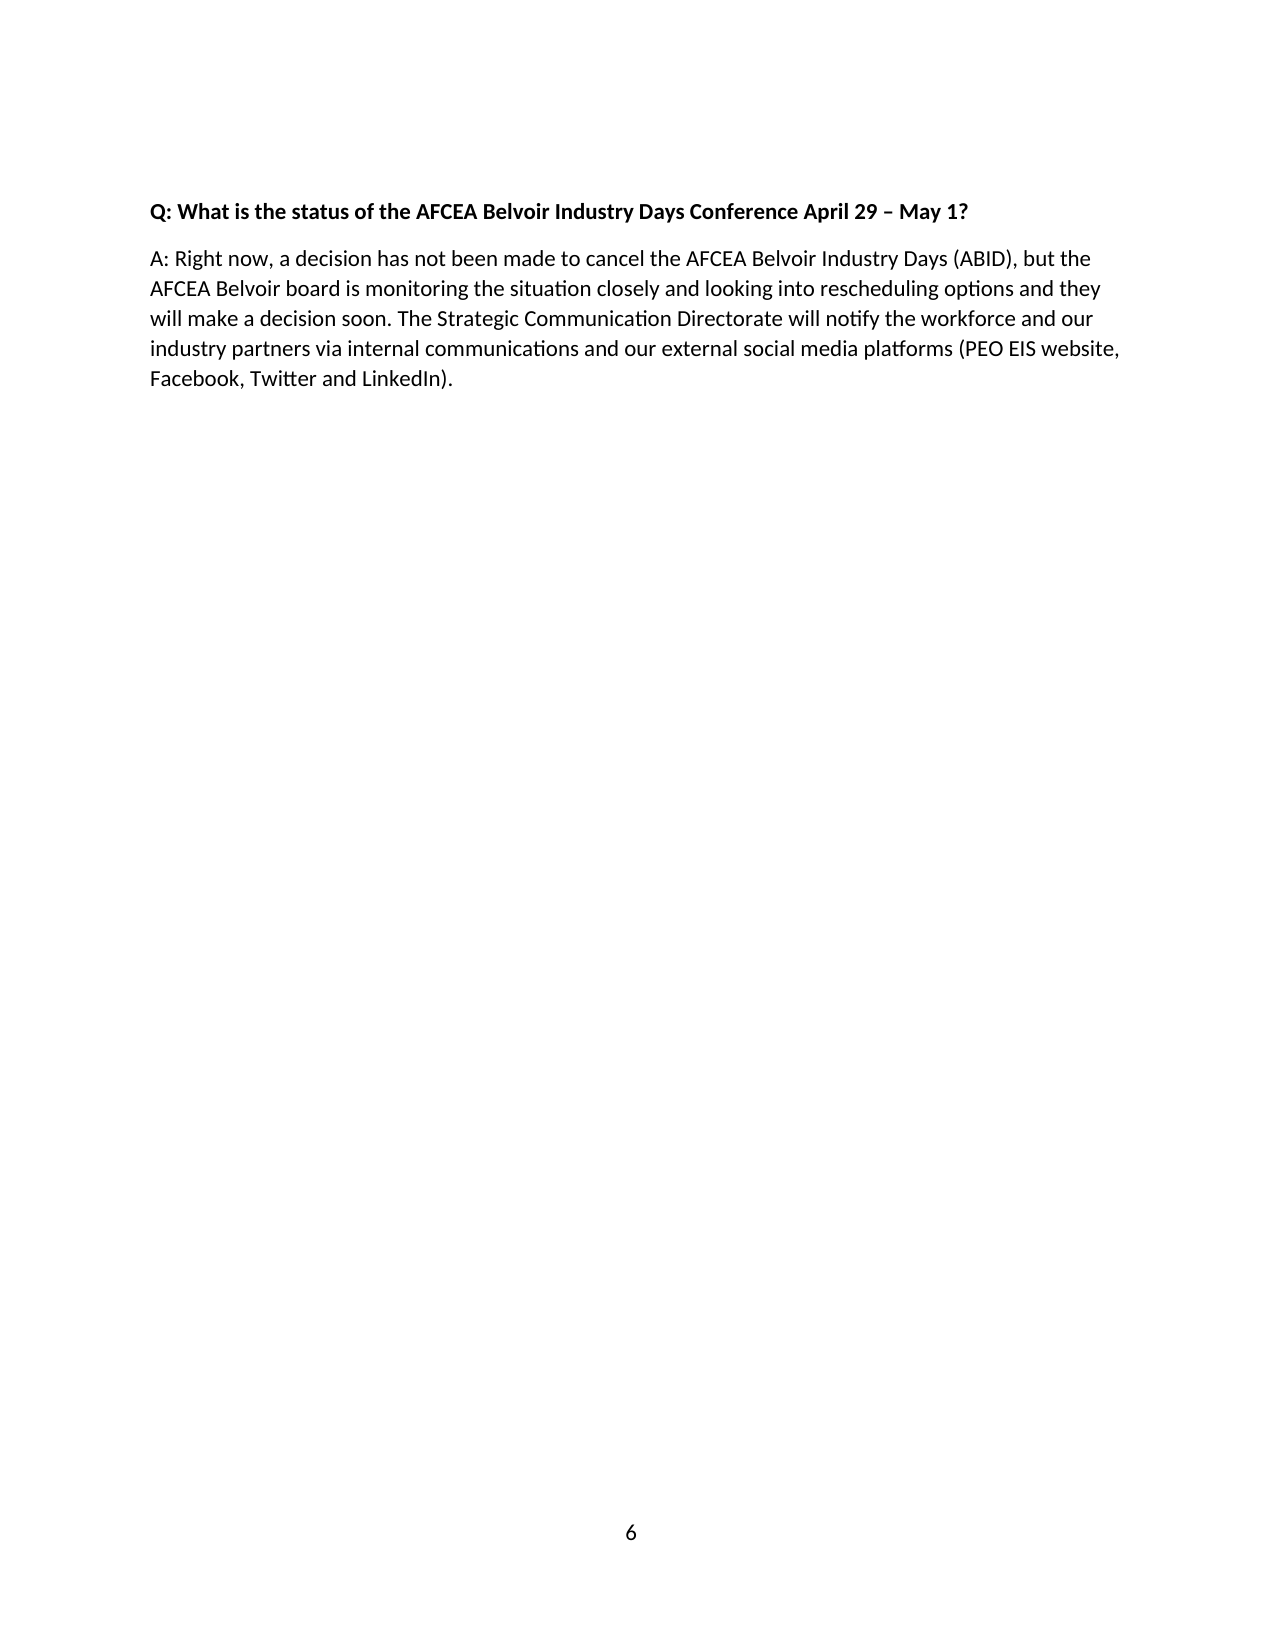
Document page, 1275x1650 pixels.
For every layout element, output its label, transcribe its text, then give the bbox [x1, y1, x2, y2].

text A: Right now, a decision has not been made to cancel the AFCEA Belvoir Industry Days (ABID), but the AFCEA Belvoir board is monitoring the situation closely and looking into rescheduling options and they will make a decision soon. The Strategic Communication Directorate will notify the workforce and our industry partners via internal communications and our external social media platforms (PEO EIS website, Facebook, Twitter and LinkedIn). [150, 244, 1125, 393]
text Q: What is the status of the AFCEA Belvoir Industry Days Conference April 29 – May 1? [150, 197, 1125, 225]
